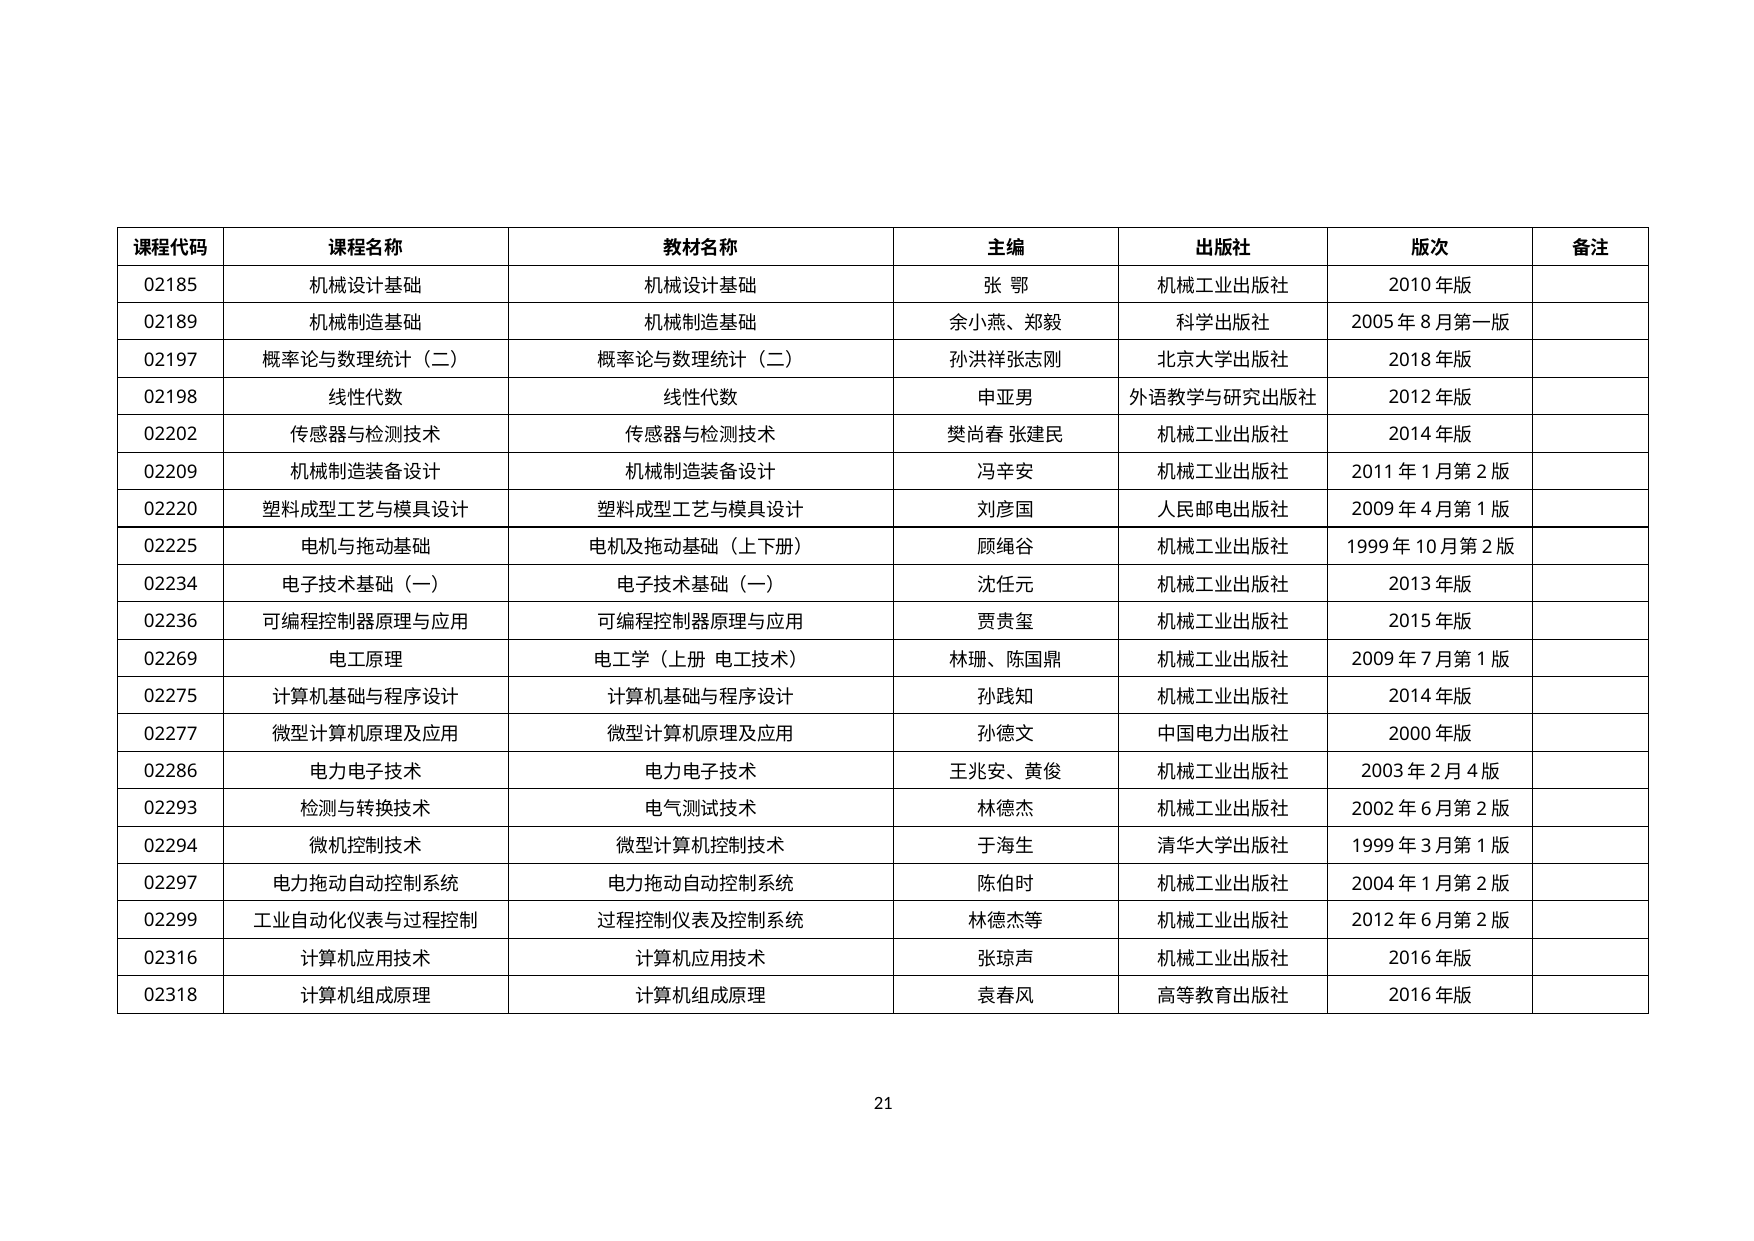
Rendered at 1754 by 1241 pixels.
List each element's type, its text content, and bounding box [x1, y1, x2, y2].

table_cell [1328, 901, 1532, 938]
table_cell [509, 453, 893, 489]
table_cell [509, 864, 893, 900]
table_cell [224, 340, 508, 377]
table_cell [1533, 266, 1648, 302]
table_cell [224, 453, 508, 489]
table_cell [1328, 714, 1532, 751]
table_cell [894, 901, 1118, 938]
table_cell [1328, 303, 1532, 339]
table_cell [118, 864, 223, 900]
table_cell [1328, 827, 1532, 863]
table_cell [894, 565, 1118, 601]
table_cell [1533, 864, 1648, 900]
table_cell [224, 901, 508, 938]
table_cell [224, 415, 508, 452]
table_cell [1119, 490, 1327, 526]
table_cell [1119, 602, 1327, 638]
table_header 教材名称 [509, 228, 893, 264]
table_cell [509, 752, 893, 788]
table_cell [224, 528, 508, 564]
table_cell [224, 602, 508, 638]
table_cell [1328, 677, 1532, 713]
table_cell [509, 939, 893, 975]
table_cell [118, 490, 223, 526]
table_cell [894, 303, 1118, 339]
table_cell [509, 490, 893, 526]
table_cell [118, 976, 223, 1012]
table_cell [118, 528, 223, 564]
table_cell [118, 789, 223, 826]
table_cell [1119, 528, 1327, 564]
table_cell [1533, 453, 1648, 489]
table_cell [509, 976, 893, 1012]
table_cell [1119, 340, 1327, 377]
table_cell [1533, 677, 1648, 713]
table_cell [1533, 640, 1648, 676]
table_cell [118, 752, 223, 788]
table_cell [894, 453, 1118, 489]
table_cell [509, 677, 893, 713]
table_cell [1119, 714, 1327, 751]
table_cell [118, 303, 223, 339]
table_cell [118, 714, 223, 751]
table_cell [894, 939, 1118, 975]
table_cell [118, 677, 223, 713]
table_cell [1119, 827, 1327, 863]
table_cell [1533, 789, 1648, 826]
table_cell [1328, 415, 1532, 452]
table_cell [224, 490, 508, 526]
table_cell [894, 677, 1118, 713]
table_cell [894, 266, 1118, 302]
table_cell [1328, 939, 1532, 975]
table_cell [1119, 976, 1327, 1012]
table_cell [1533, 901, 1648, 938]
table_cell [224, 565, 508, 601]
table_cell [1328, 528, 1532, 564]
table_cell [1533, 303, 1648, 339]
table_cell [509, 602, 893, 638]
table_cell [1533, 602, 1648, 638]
table_header 课程名称 [224, 228, 508, 264]
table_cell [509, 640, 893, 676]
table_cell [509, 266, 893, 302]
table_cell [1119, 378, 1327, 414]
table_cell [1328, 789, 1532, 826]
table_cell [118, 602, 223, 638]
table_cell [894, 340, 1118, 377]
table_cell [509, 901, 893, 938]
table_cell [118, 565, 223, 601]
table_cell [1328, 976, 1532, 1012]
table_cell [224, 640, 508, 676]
table_header 主编 [894, 228, 1118, 264]
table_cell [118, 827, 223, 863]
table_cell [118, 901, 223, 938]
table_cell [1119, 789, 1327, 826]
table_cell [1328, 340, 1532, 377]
table_header 版次 [1328, 228, 1532, 264]
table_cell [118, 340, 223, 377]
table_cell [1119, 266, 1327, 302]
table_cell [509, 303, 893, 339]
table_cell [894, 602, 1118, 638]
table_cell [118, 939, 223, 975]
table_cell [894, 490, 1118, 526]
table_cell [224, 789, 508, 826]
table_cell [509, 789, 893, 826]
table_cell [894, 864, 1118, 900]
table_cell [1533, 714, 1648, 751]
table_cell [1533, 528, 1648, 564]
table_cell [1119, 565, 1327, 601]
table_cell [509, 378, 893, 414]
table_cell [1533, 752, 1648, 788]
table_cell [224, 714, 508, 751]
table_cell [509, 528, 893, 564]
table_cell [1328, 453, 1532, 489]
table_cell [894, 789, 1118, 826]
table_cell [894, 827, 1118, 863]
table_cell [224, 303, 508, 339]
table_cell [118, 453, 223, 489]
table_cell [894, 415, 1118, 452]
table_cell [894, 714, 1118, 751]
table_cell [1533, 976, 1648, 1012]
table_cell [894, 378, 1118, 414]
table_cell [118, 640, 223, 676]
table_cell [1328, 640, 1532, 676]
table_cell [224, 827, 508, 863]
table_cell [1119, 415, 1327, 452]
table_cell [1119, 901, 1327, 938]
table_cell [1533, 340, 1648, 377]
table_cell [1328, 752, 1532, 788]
table_header 出版社 [1119, 228, 1327, 264]
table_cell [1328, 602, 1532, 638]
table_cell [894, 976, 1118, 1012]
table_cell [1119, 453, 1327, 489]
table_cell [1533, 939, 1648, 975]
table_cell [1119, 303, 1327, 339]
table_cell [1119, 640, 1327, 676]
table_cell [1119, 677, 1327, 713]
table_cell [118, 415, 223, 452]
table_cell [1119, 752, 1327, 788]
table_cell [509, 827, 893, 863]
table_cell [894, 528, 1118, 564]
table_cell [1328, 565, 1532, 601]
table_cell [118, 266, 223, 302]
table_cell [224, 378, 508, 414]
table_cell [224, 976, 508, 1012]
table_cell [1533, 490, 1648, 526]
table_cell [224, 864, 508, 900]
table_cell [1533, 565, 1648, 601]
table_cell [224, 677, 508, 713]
table_header 课程代码 [118, 228, 223, 264]
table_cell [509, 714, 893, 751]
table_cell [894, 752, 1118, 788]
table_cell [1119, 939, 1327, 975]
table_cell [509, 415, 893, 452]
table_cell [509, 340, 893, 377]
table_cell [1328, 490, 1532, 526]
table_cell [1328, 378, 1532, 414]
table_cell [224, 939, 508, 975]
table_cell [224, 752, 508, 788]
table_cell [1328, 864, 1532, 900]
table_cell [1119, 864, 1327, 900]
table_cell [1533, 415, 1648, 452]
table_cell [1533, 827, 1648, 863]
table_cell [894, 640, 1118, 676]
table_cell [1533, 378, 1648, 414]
table_header 备注 [1533, 228, 1648, 264]
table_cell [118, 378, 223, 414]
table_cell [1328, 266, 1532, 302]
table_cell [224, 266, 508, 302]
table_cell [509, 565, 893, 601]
